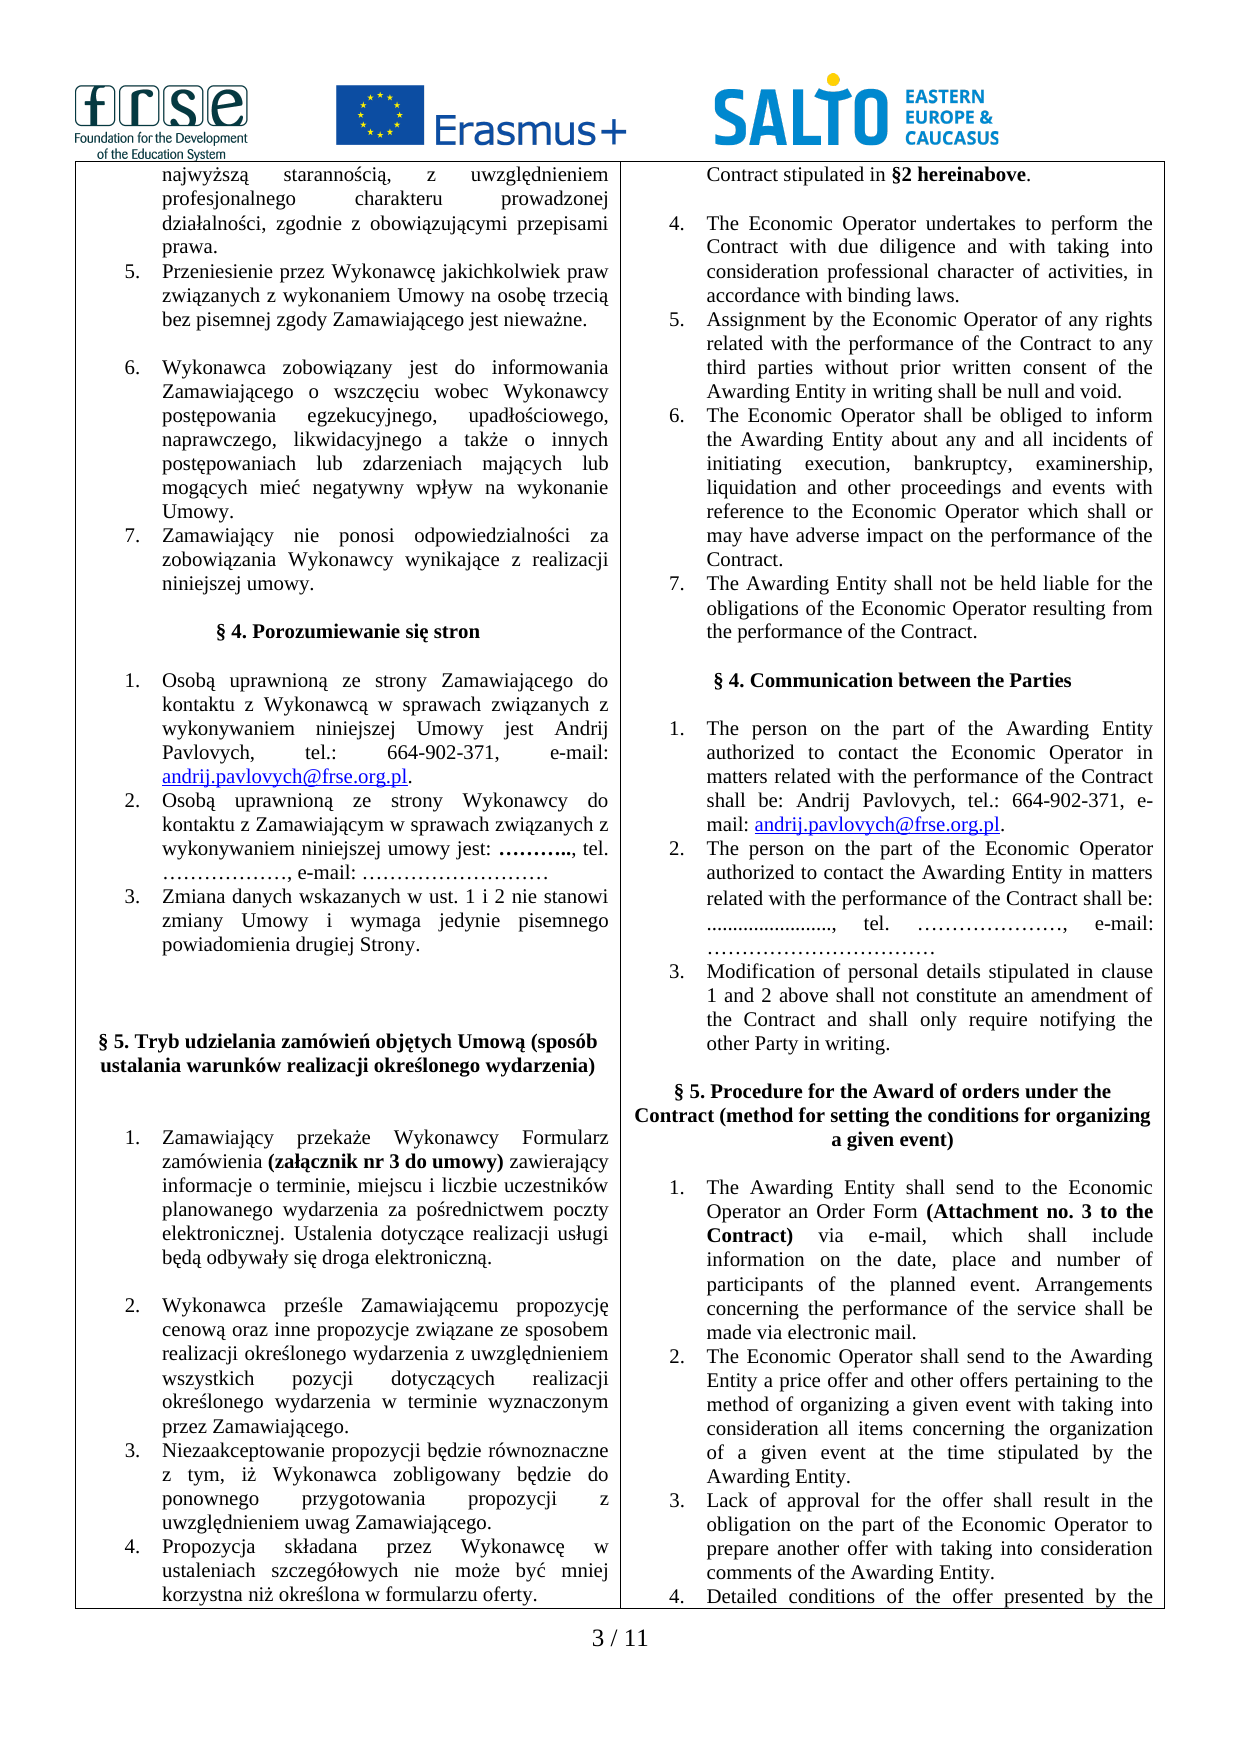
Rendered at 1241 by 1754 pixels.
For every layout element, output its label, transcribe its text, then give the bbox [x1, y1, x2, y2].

picture [75, 73, 999, 161]
